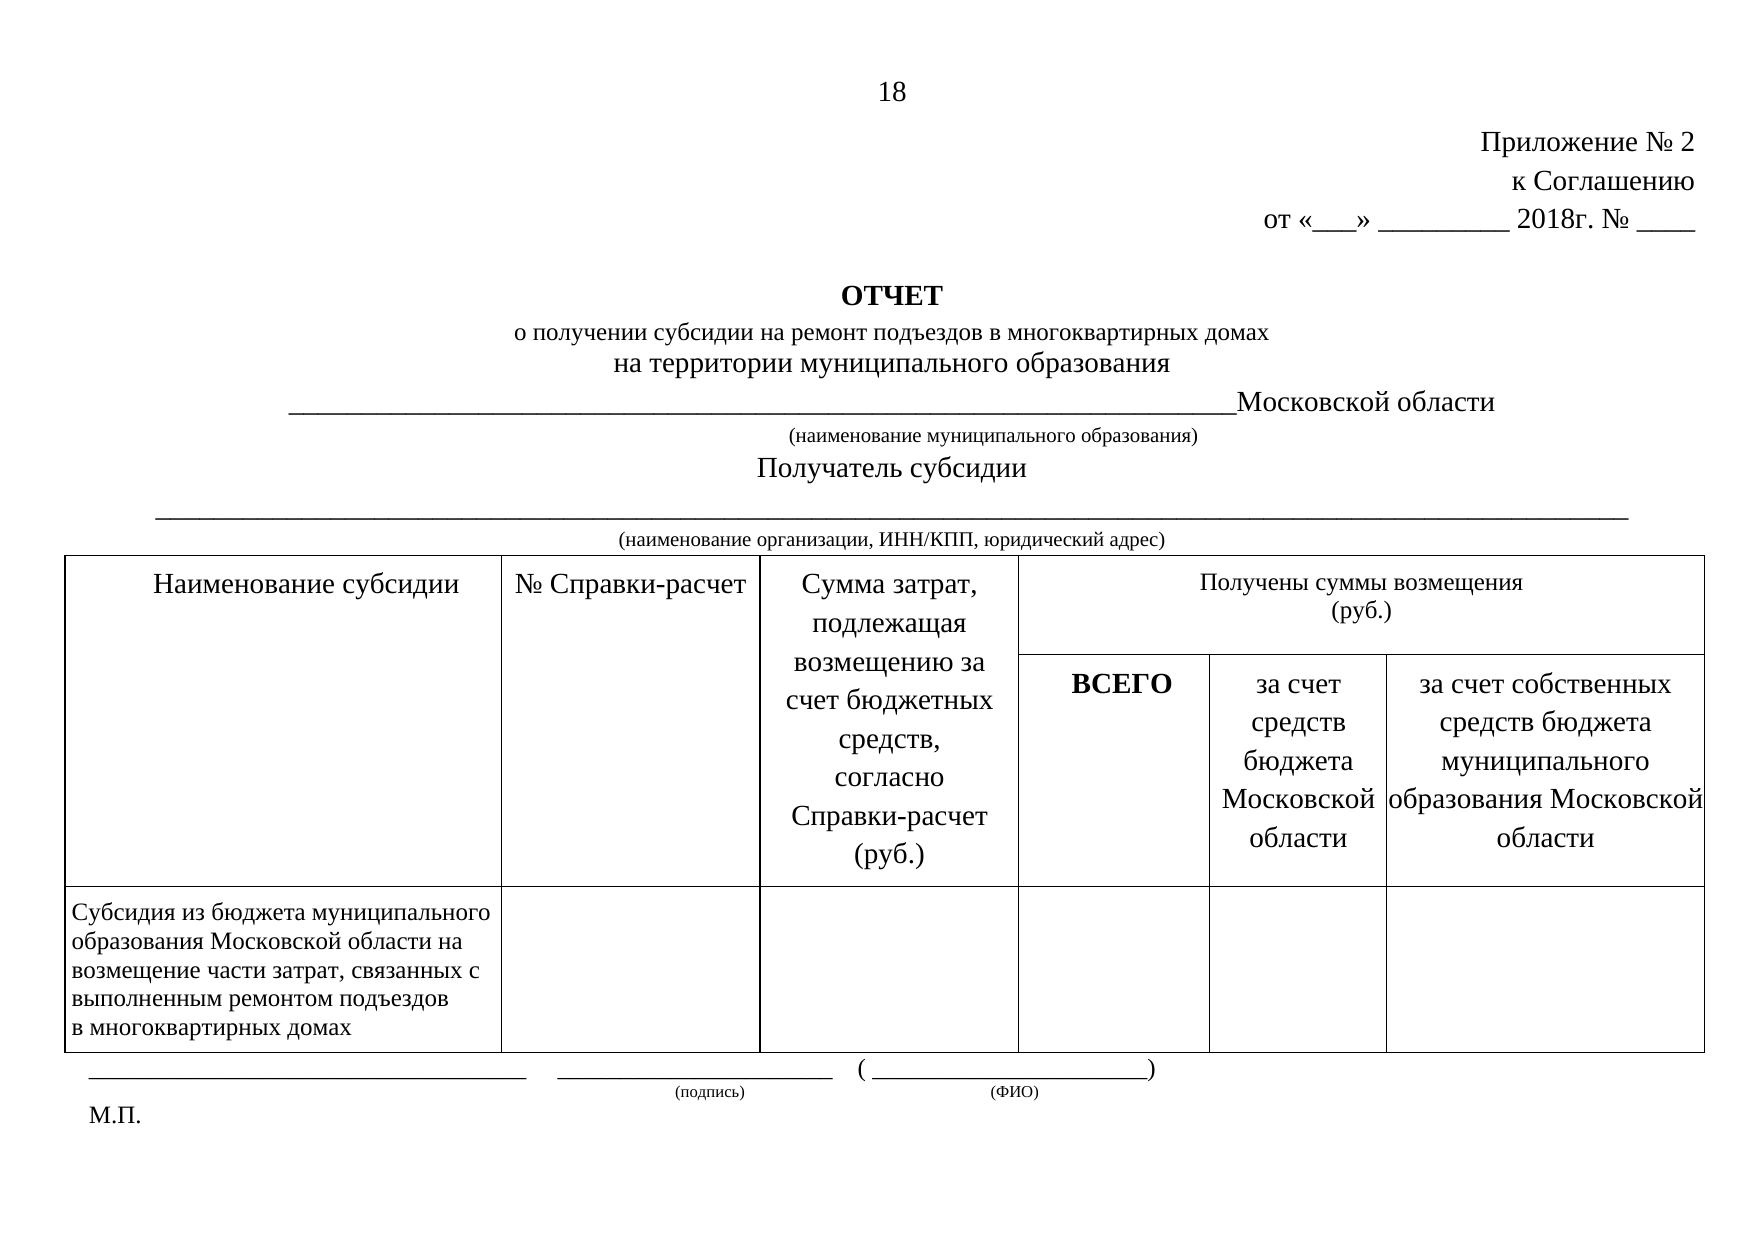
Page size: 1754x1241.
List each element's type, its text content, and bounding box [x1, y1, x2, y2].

text (наименование муниципального образования) [89, 423, 1695, 447]
text на территории муниципального образования _________________________________________________________________Московской области [89, 346, 1695, 418]
text к Соглашению [89, 163, 1695, 196]
table_cell [502, 887, 759, 1052]
text Получатель субсидии _____________________________________________________________________________________________________ [89, 450, 1695, 522]
text от «___» _________ 2018г. № ____ [89, 201, 1695, 235]
text ОТЧЕТ [89, 278, 1695, 312]
text о получении субсидии на ремонт подъездов в многоквартирных домах [89, 317, 1695, 346]
text (наименование организации, ИНН/КПП, юридический адрес) [89, 527, 1695, 551]
table_cell [1387, 887, 1704, 1052]
table_header Получены суммы возмещения (руб.) [1019, 556, 1704, 654]
table_header Сумма затрат, подлежащая возмещению за счет бюджетных средств, согласно Справки-расчет (руб.) [761, 556, 1018, 886]
text ___________________________________ ______________________ ( ______________________) [89, 1053, 1695, 1081]
table_header Наименование субсидии [66, 556, 501, 886]
table_cell ВСЕГО [1019, 655, 1209, 886]
table_cell [502, 654, 759, 886]
table_cell [761, 887, 1018, 1052]
table_cell Субсидия из бюджета муниципального образования Московской области на возмещение части затрат, связанных с выполненным ремонтом подъездов в многоквартирных домах [66, 887, 501, 1052]
table_cell за счет средств бюджета Московской области [1210, 655, 1386, 886]
table_cell за счет собственных средств бюджета муниципального образования Московской области [1387, 655, 1704, 886]
text Приложение № 2 [29, 124, 1695, 158]
table_cell [1019, 887, 1209, 1052]
text М.П. [89, 1101, 1695, 1129]
table_header № Справки-расчет [502, 556, 759, 654]
table_cell [1210, 887, 1386, 1052]
text (подпись) (ФИО) [89, 1081, 1695, 1101]
